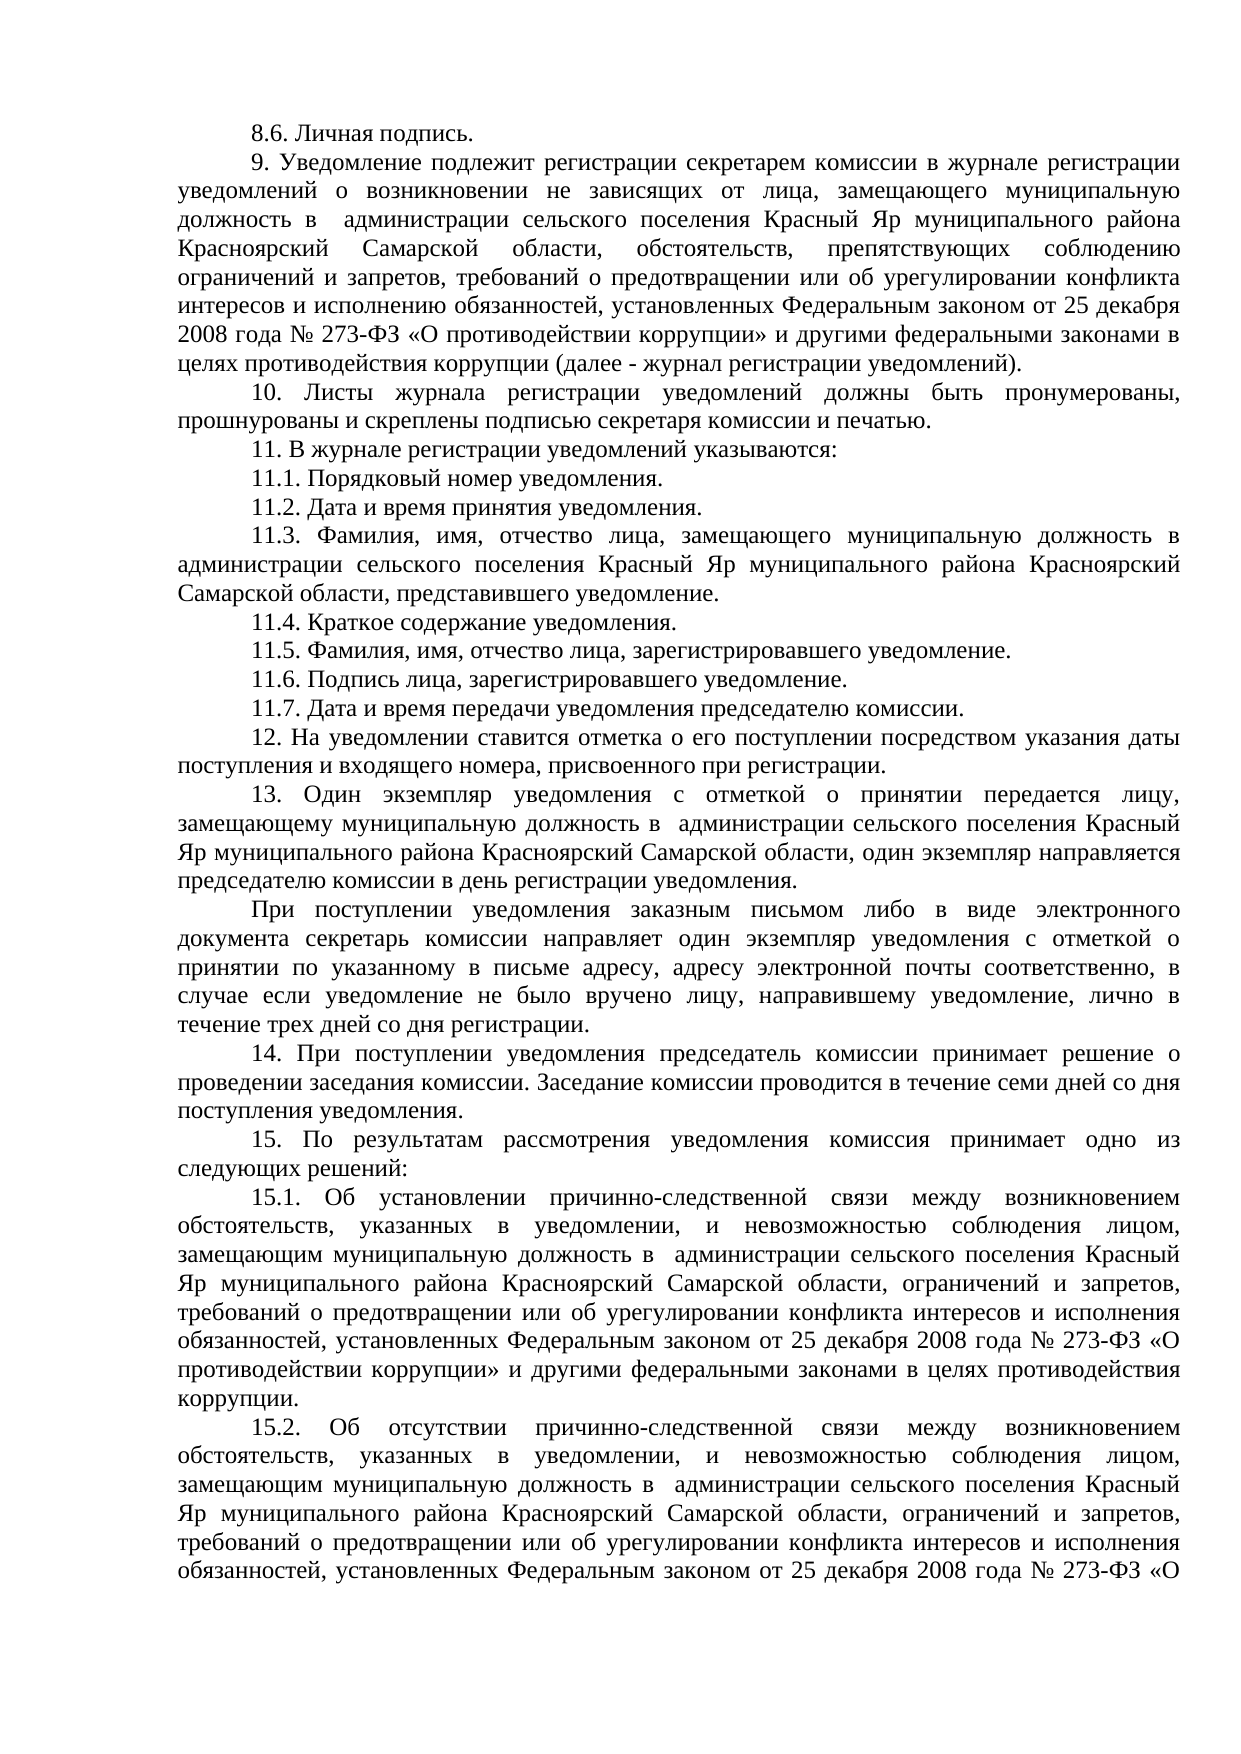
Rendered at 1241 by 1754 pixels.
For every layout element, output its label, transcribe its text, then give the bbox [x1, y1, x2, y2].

text 9. Уведомление подлежит регистрации секретарем комиссии в журнале регистрации уведомлений о возникновении не зависящих от лица, замещающего муниципальную должность в администрации сельского поселения Красный Яр муниципального района Красноярский Самарской области, обстоятельств, препятствующих соблюдению ограничений и запретов, требований о предотвращении или об урегулировании конфликта интересов и исполнению обязанностей, установленных Федеральным законом от 25 декабря 2008 года № 273-ФЗ «О противодействии коррупции» и другими федеральными законами в целях противодействия коррупции (далее - журнал регистрации уведомлений). [177, 147, 1181, 377]
text 10. Листы журнала регистрации уведомлений должны быть пронумерованы, прошнурованы и скреплены подписью секретаря комиссии и печатью. [177, 377, 1181, 434]
text 15. По результатам рассмотрения уведомления комиссия принимает одно из следующих решений: [177, 1124, 1181, 1182]
text 11.1. Порядковый номер уведомления. [177, 463, 1181, 492]
text 12. На уведомлении ставится отметка о его поступлении посредством указания даты поступления и входящего номера, присвоенного при регистрации. [177, 722, 1181, 779]
text 11. В журнале регистрации уведомлений указываются: [177, 434, 1181, 463]
text При поступлении уведомления заказным письмом либо в виде электронного документа секретарь комиссии направляет один экземпляр уведомления с отметкой о принятии по указанному в письме адресу, адресу электронной почты соответственно, в случае если уведомление не было вручено лицу, направившему уведомление, лично в течение трех дней со дня регистрации. [177, 894, 1181, 1038]
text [177, 1412, 1181, 1584]
text 13. Один экземпляр уведомления с отметкой о принятии передается лицу, замещающему муниципальную должность в администрации сельского поселения Красный Яр муниципального района Красноярский Самарской области, один экземпляр направляется председателю комиссии в день регистрации уведомления. [177, 779, 1181, 894]
text 11.5. Фамилия, имя, отчество лица, зарегистрировавшего уведомление. [177, 636, 1181, 664]
text 8.6. Личная подпись. [177, 118, 1181, 147]
text 15.1. Об установлении причинно-следственной связи между возникновением обстоятельств, указанных в уведомлении, и невозможностью соблюдения лицом, замещающим муниципальную должность в администрации сельского поселения Красный Яр муниципального района Красноярский Самарской области, ограничений и запретов, требований о предотвращении или об урегулировании конфликта интересов и исполнения обязанностей, установленных Федеральным законом от 25 декабря 2008 года № 273-ФЗ «О противодействии коррупции» и другими федеральными законами в целях противодействия коррупции. [177, 1182, 1181, 1412]
text 11.3. Фамилия, имя, отчество лица, замещающего муниципальную должность в администрации сельского поселения Красный Яр муниципального района Красноярский Самарской области, представившего уведомление. [177, 521, 1181, 607]
text 11.2. Дата и время принятия уведомления. [177, 492, 1181, 521]
text 11.6. Подпись лица, зарегистрировавшего уведомление. [177, 664, 1181, 693]
text 11.7. Дата и время передачи уведомления председателю комиссии. [177, 693, 1181, 722]
text 11.4. Краткое содержание уведомления. [177, 607, 1181, 636]
text 14. При поступлении уведомления председатель комиссии принимает решение о проведении заседания комиссии. Заседание комиссии проводится в течение семи дней со дня поступления уведомления. [177, 1038, 1181, 1124]
